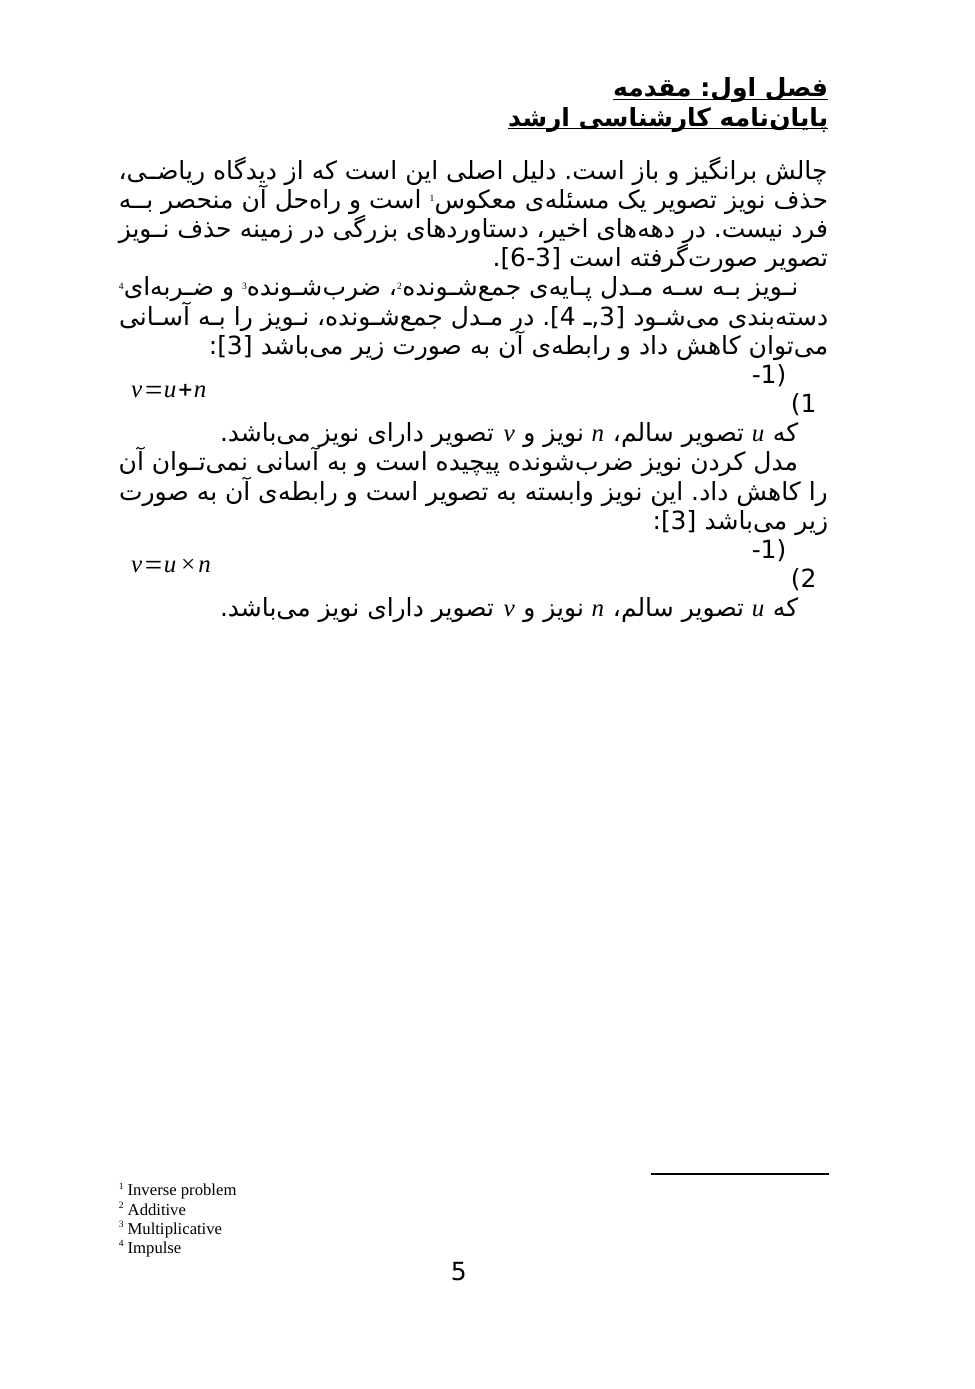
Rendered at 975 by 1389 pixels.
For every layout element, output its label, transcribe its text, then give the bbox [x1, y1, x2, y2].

text که تصویر سالم، نویز و تصویر دارای نویز می‌‌باشد. [118, 593, 828, 623]
table_header [119, 360, 728, 418]
text که تصویر سالم، نویز و تصویر دارای نویز می‌‌باشد. [118, 418, 828, 448]
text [118, 156, 828, 273]
table_header [119, 535, 724, 593]
text نویز به سه مدل پایه‌‌ی جمع‌‌شونده، ضرب‌‌شونده و ضربه‌‌ای دسته‌‌بندی می‌‌شود [3, 4]. در مدل جمع‌‌شونده، نویز را به آسانی می‌‌توان کاهش داد و رابطه‌‌ی آن به صورت زیر می‌‌باشد [3]: [118, 273, 828, 360]
table_header (‏1-2) [724, 535, 828, 593]
text مدل کردن نویز ضرب‌‌شونده پیچیده است و به آسانی نمی‌‌توان آن را کاهش داد. این نویز وابسته به تصویر است و رابطه‌‌ی آن به صورت زیر می‌‌باشد [3]: [118, 448, 828, 535]
table_header (‏1-1) [728, 360, 828, 418]
